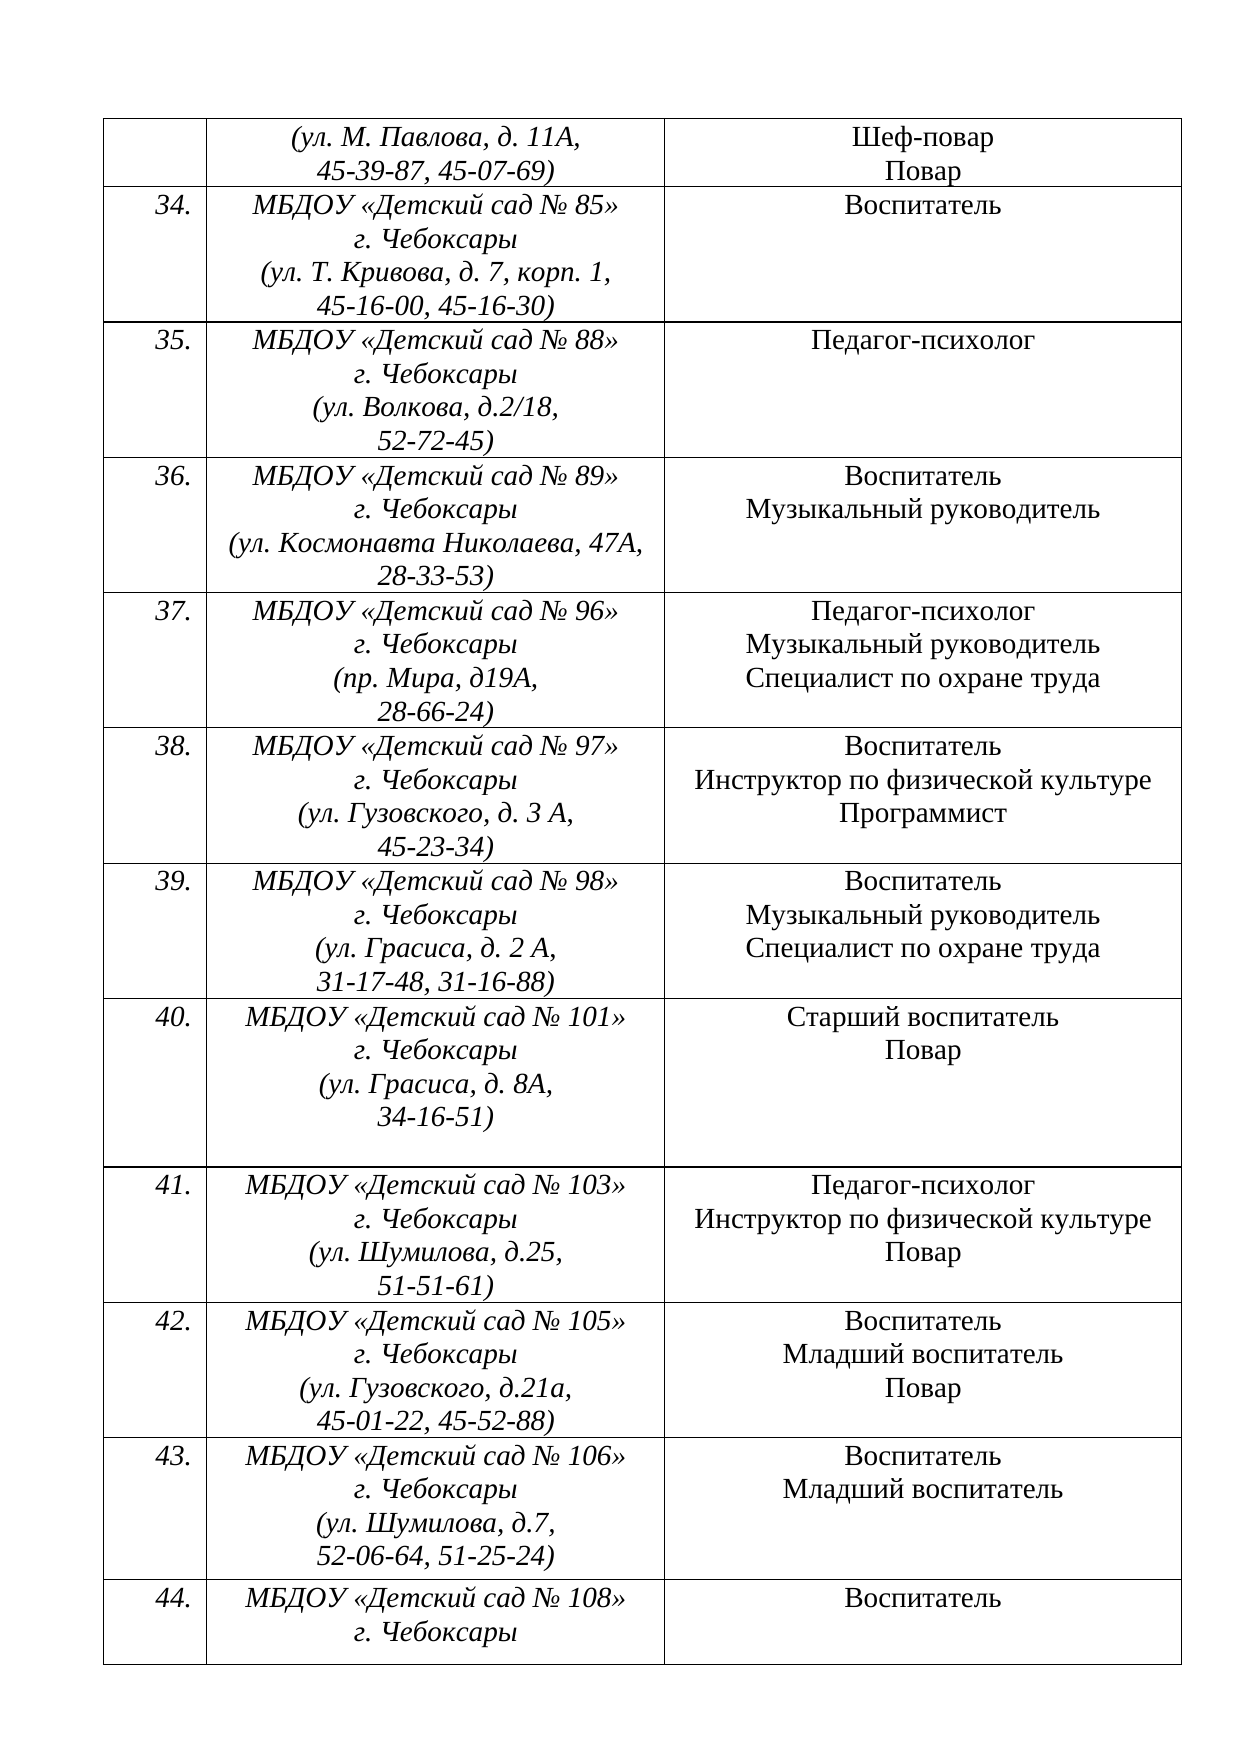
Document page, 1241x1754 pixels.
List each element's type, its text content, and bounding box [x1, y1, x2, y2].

table_cell МБДОУ «Детский сад № 88» г. Чебоксары (ул. Волкова, д.2/18, 52-72-45) [207, 323, 664, 457]
table_cell Педагог-психолог Музыкальный руководитель Специалист по охране труда [665, 593, 1181, 727]
table_cell [104, 187, 206, 321]
table_cell МБДОУ «Детский сад № 106» г. Чебоксары (ул. Шумилова, д.7, 52-06-64, 51-25-24) [207, 1438, 664, 1579]
table_cell МБДОУ «Детский сад № 103» г. Чебоксары (ул. Шумилова, д.25, 51-51-61) [207, 1168, 664, 1302]
table_cell МБДОУ «Детский сад № 85» г. Чебоксары (ул. Т. Кривова, д. 7, корп. 1, 45-16-00, 45-16-30) [207, 187, 664, 321]
table_cell [104, 864, 206, 998]
table_cell [104, 1303, 206, 1437]
table_cell Воспитатель [665, 187, 1181, 321]
table_cell [104, 1168, 206, 1302]
table_cell Воспитатель [665, 1580, 1181, 1664]
table_cell МБДОУ «Детский сад № 96» г. Чебоксары (пр. Мира, д19А, 28-66-24) [207, 593, 664, 727]
table_cell [104, 119, 206, 186]
table_cell [104, 458, 206, 592]
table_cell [207, 119, 664, 186]
table_cell [104, 593, 206, 727]
table_cell [104, 728, 206, 862]
table_cell Воспитатель Младший воспитатель [665, 1438, 1181, 1579]
table_cell Воспитатель Инструктор по физической культуре Программист [665, 728, 1181, 862]
table_cell Педагог-психолог [665, 323, 1181, 457]
table_cell [104, 323, 206, 457]
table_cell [665, 119, 1181, 186]
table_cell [207, 1580, 664, 1664]
table_cell [104, 999, 206, 1166]
table_cell Воспитатель Музыкальный руководитель Специалист по охране труда [665, 864, 1181, 998]
table_cell [104, 1438, 206, 1579]
table_cell Воспитатель Музыкальный руководитель [665, 458, 1181, 592]
table_cell МБДОУ «Детский сад № 97» г. Чебоксары (ул. Гузовского, д. 3 А, 45-23-34) [207, 728, 664, 862]
table_cell МБДОУ «Детский сад № 101» г. Чебоксары (ул. Грасиса, д. 8А, 34-16-51) [207, 999, 664, 1166]
table_cell МБДОУ «Детский сад № 89» г. Чебоксары (ул. Космонавта Николаева, 47А, 28-33-53) [207, 458, 664, 592]
table_cell МБДОУ «Детский сад № 105» г. Чебоксары (ул. Гузовского, д.21а, 45-01-22, 45-52-88) [207, 1303, 664, 1437]
table_cell Старший воспитатель Повар [665, 999, 1181, 1166]
table_cell [104, 1580, 206, 1664]
table_cell МБДОУ «Детский сад № 98» г. Чебоксары (ул. Грасиса, д. 2 А, 31-17-48, 31-16-88) [207, 864, 664, 998]
table_cell Педагог-психолог Инструктор по физической культуре Повар [665, 1168, 1181, 1302]
table_cell Воспитатель Младший воспитатель Повар [665, 1303, 1181, 1437]
